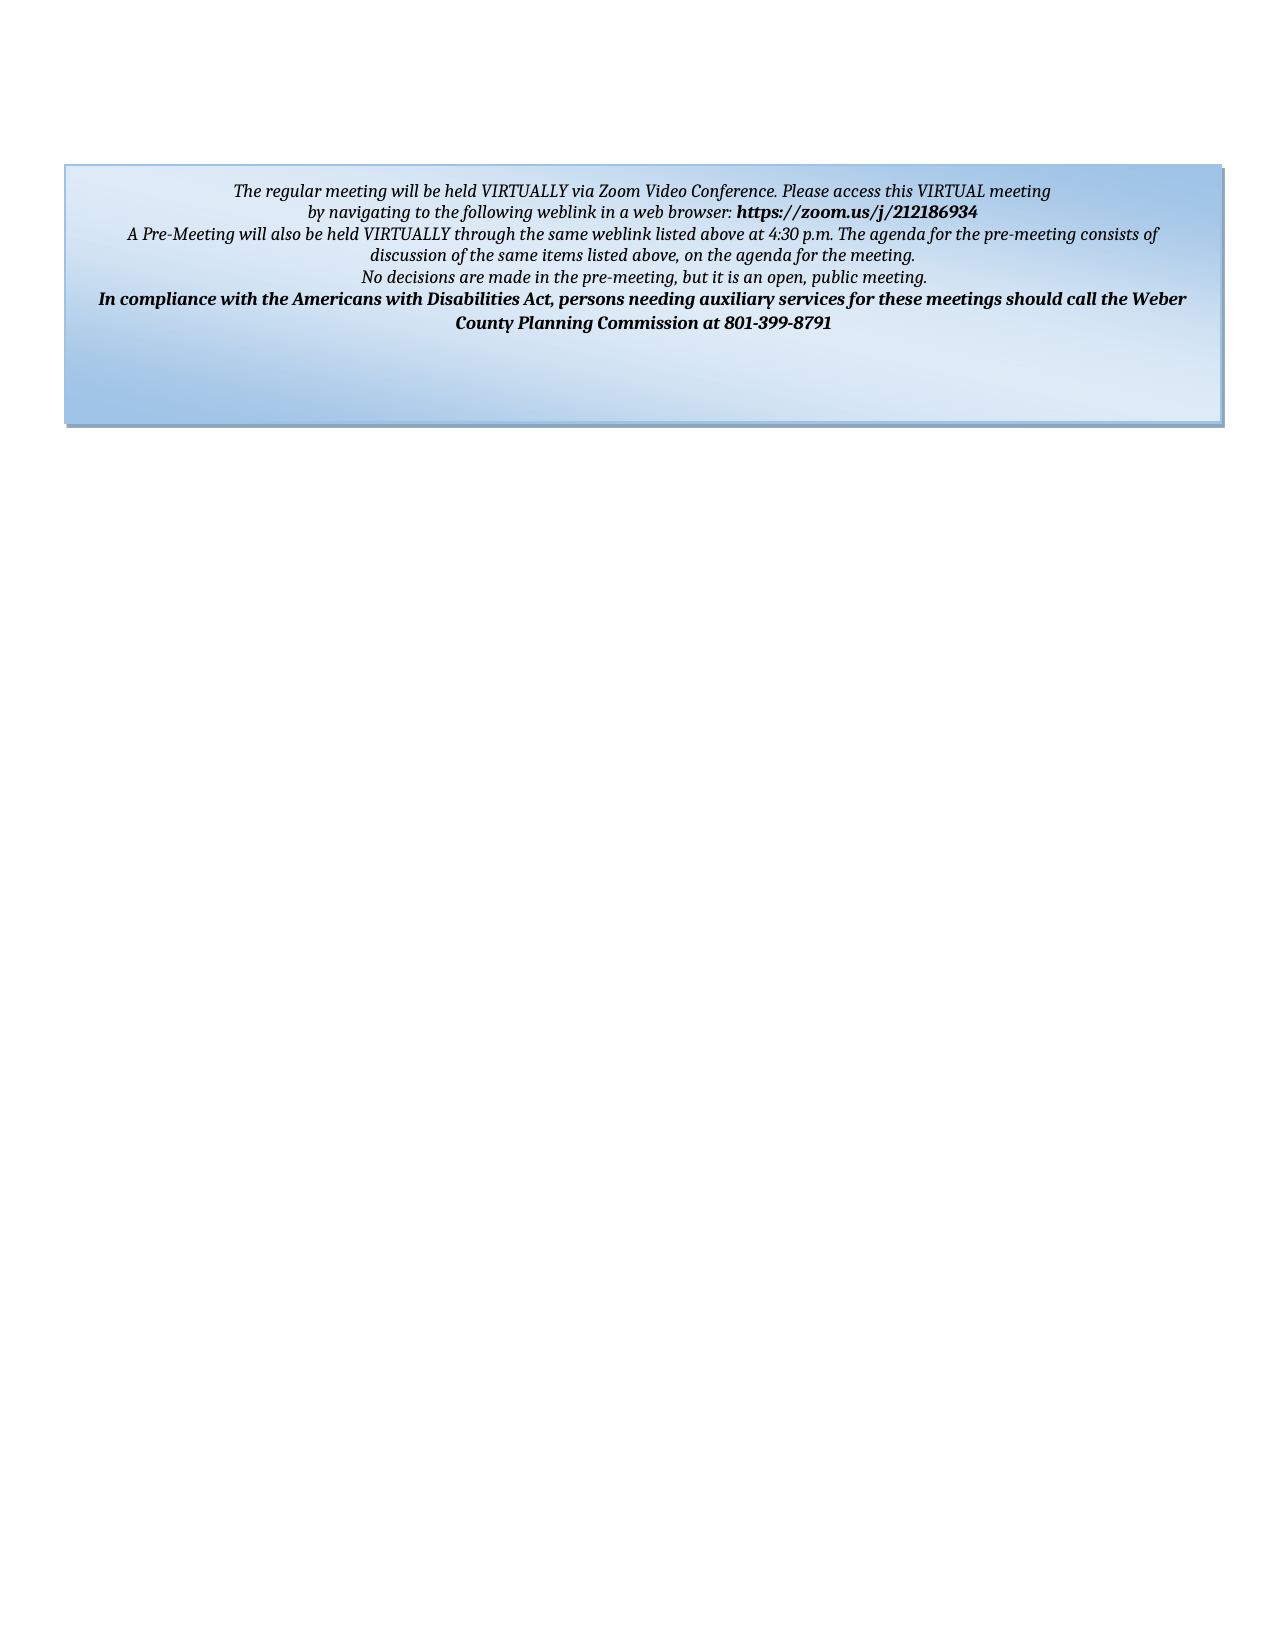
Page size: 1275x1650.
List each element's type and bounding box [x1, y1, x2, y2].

picture [66, 167, 1225, 428]
picture [66, 166, 1220, 421]
